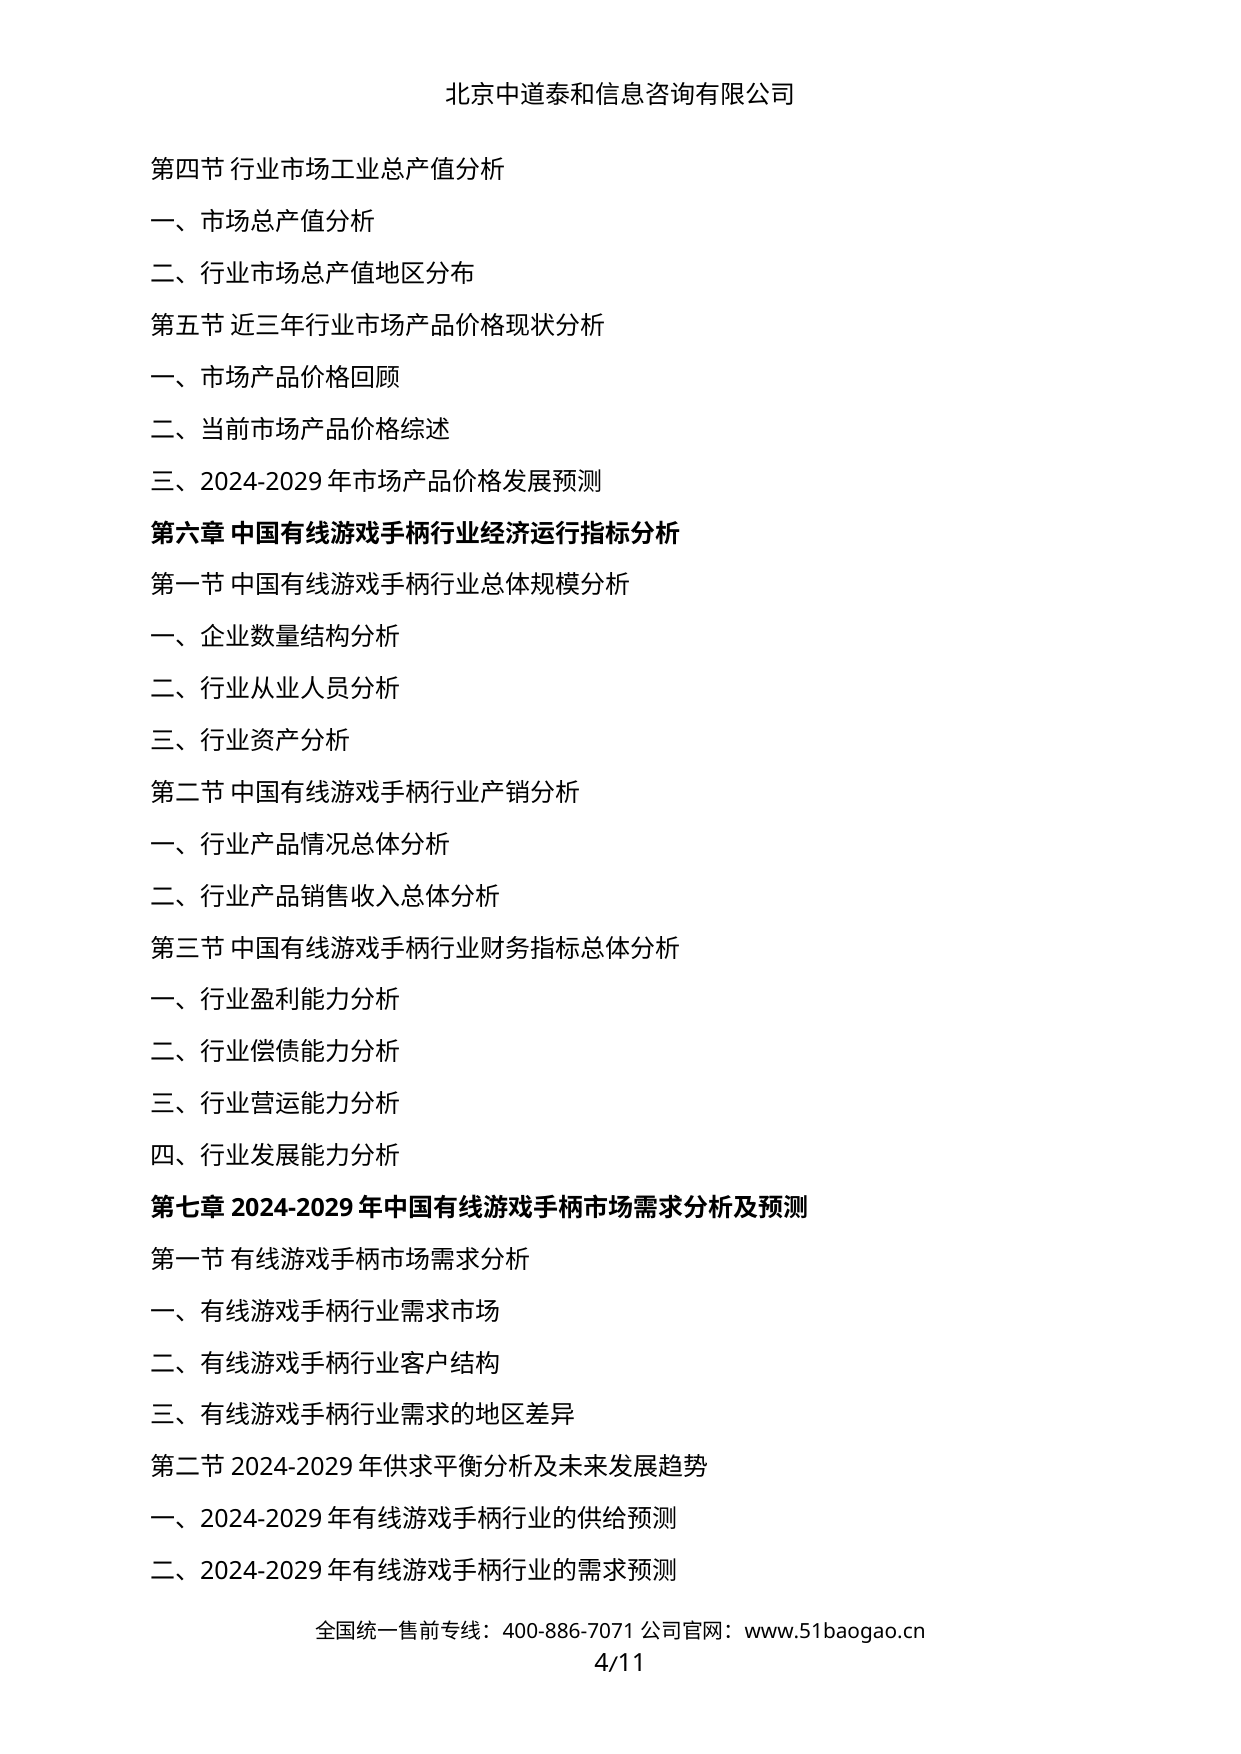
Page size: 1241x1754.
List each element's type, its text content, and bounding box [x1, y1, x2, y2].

text 第四节 行业市场工业总产值分析 [150, 150, 1090, 186]
text 二、行业偿债能力分析 [150, 1032, 1090, 1068]
text 三、2024-2029年市场产品价格发展预测 [150, 461, 1090, 497]
text 一、企业数量结构分析 [150, 617, 1090, 653]
text 二、当前市场产品价格综述 [150, 409, 1090, 446]
text 第一节 中国有线游戏手柄行业总体规模分析 [150, 565, 1090, 601]
text 一、行业盈利能力分析 [150, 980, 1090, 1016]
text 一、有线游戏手柄行业需求市场 [150, 1291, 1090, 1327]
text 一、2024-2029年有线游戏手柄行业的供给预测 [150, 1499, 1090, 1535]
text 第二节 中国有线游戏手柄行业产销分析 [150, 772, 1090, 809]
text 第七章 2024-2029年中国有线游戏手柄市场需求分析及预测 [150, 1187, 1090, 1224]
text 四、行业发展能力分析 [150, 1136, 1090, 1172]
text 第二节 2024-2029年供求平衡分析及未来发展趋势 [150, 1447, 1090, 1483]
text 二、2024-2029年有线游戏手柄行业的需求预测 [150, 1551, 1090, 1587]
text 二、有线游戏手柄行业客户结构 [150, 1343, 1090, 1379]
text 一、市场产品价格回顾 [150, 357, 1090, 394]
text 二、行业产品销售收入总体分析 [150, 876, 1090, 912]
text 三、行业资产分析 [150, 721, 1090, 757]
text 二、行业市场总产值地区分布 [150, 254, 1090, 290]
text 第五节 近三年行业市场产品价格现状分析 [150, 306, 1090, 342]
text 一、行业产品情况总体分析 [150, 824, 1090, 861]
text 一、市场总产值分析 [150, 202, 1090, 238]
text 第三节 中国有线游戏手柄行业财务指标总体分析 [150, 928, 1090, 964]
text 二、行业从业人员分析 [150, 669, 1090, 705]
text 第六章 中国有线游戏手柄行业经济运行指标分析 [150, 513, 1090, 549]
text 三、行业营运能力分析 [150, 1084, 1090, 1120]
text 第一节 有线游戏手柄市场需求分析 [150, 1239, 1090, 1276]
text 三、有线游戏手柄行业需求的地区差异 [150, 1395, 1090, 1431]
